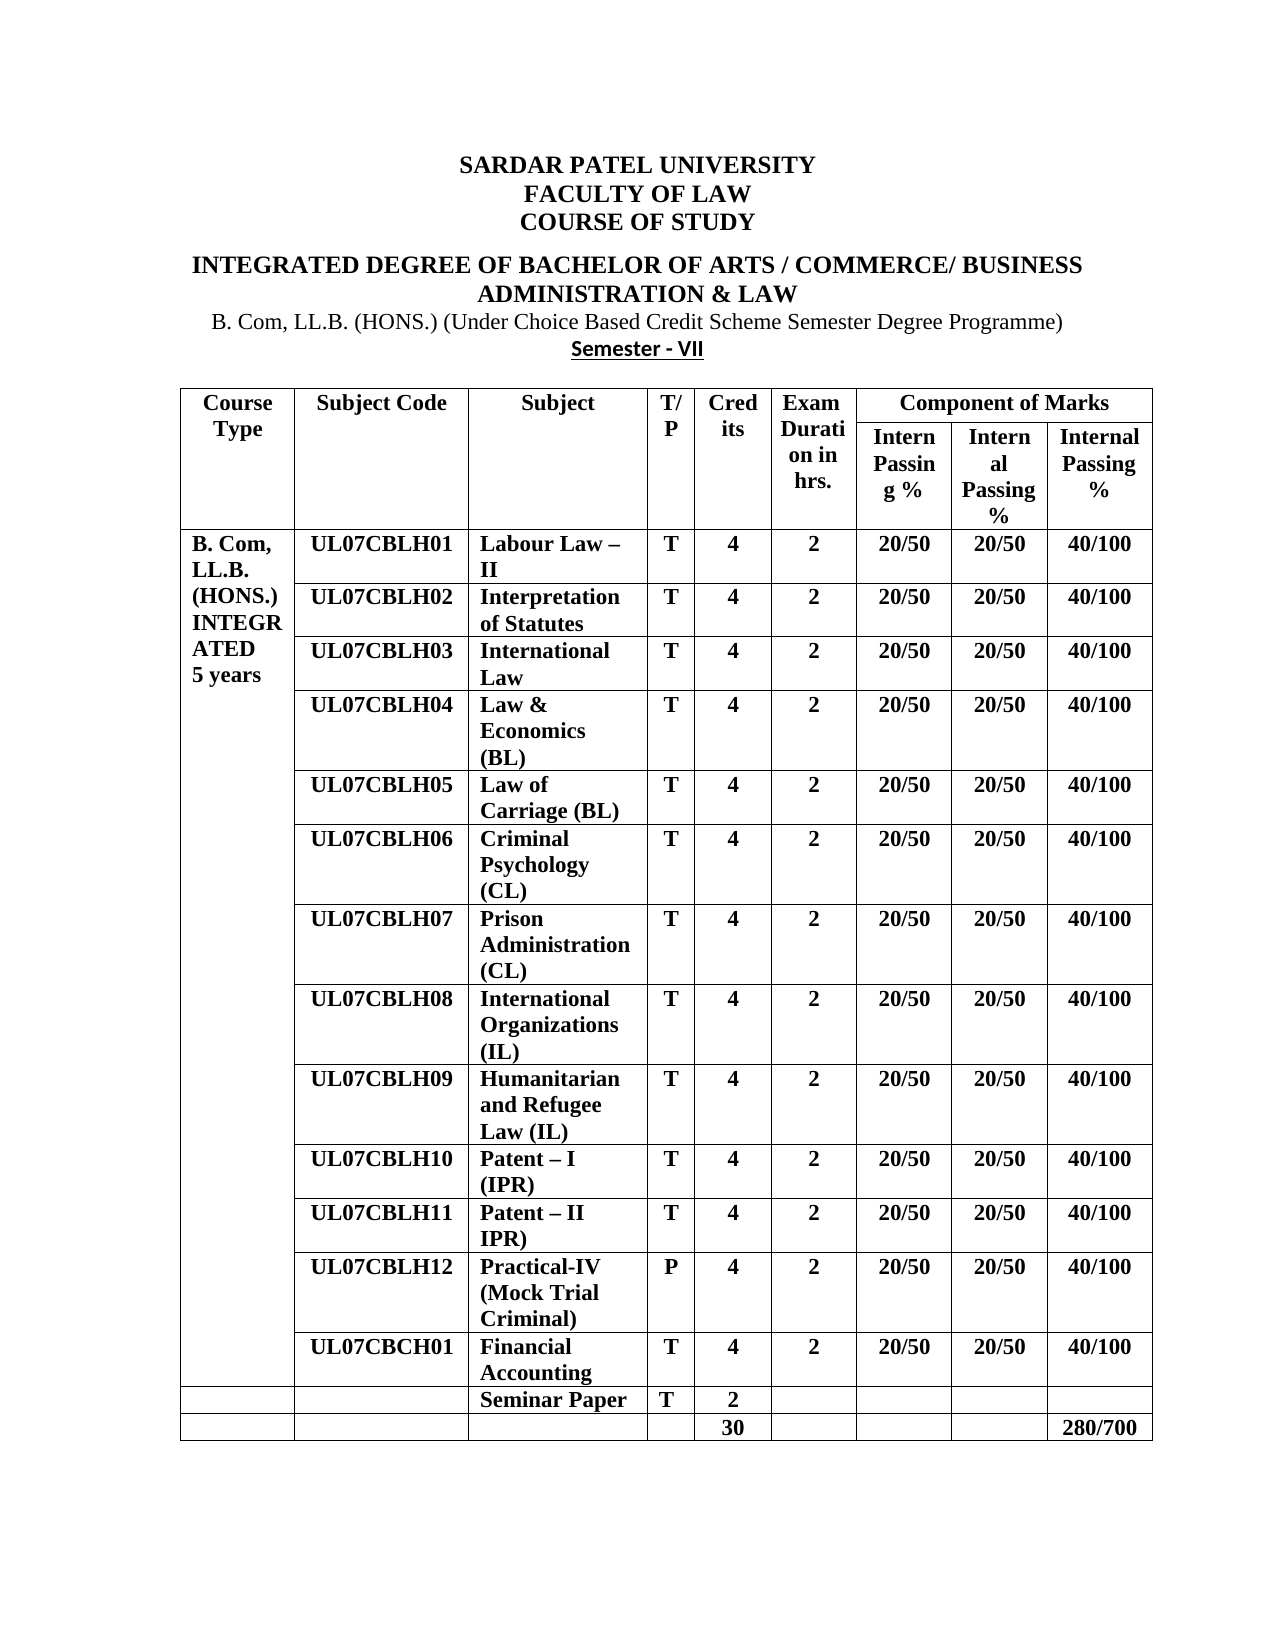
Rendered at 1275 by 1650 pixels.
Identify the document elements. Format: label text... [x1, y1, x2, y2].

table_cell [181, 1414, 294, 1440]
table_cell International Law [469, 637, 647, 690]
table_cell T [648, 637, 694, 690]
table_cell 20/50 [857, 1065, 951, 1144]
table_cell 2 [695, 1387, 771, 1413]
table_cell 2 [772, 1253, 856, 1332]
table_cell Law & Economics (BL) [469, 691, 647, 770]
table_cell [181, 1387, 294, 1413]
table_cell 4 [695, 1145, 771, 1198]
table_cell [772, 1387, 856, 1413]
table_cell 20/50 [857, 584, 951, 636]
table_cell 4 [695, 691, 771, 770]
table_cell 20/50 [952, 1145, 1047, 1198]
table_cell [295, 1387, 468, 1413]
text COURSE OF STUDY [150, 207, 1125, 236]
table_cell 20/50 [952, 985, 1047, 1064]
table_cell 20/50 [952, 1065, 1047, 1144]
table_cell 2 [772, 530, 856, 582]
table_cell 20/50 [857, 1333, 951, 1386]
table_cell Law of Carriage (BL) [469, 771, 647, 824]
table_cell 2 [772, 1199, 856, 1252]
table_cell UL07CBLH10 [295, 1145, 468, 1198]
table_cell 4 [695, 1199, 771, 1252]
text B. Com, LL.B. (HONS.) (Under Choice Based Credit Scheme Semester Degree Programme) [150, 308, 1125, 334]
table_cell 20/50 [952, 905, 1047, 984]
text SARDAR PATEL UNIVERSITY [150, 150, 1125, 179]
table_cell Criminal Psychology (CL) [469, 825, 647, 904]
table_cell UL07CBCH01 [295, 1333, 468, 1386]
table_cell 4 [695, 905, 771, 984]
table_cell UL07CBLH01 [295, 530, 468, 582]
table_cell Practical-IV (Mock Trial Criminal) [469, 1253, 647, 1332]
table_cell 4 [695, 1333, 771, 1386]
table_cell 20/50 [857, 1199, 951, 1252]
table_cell 4 [695, 771, 771, 824]
table_cell 4 [695, 584, 771, 636]
table_cell 40/100 [1048, 1145, 1152, 1198]
table_cell 4 [695, 1065, 771, 1144]
table_cell UL07CBLH06 [295, 825, 468, 904]
table_cell Interpretation of Statutes [469, 584, 647, 636]
table_cell T [648, 584, 694, 636]
table_cell Patent – I (IPR) [469, 1145, 647, 1198]
table_cell 2 [772, 985, 856, 1064]
table_cell UL07CBLH07 [295, 905, 468, 984]
table_cell [295, 1414, 468, 1440]
table_cell T [648, 825, 694, 904]
table_cell 40/100 [1048, 1065, 1152, 1144]
table_cell 4 [695, 985, 771, 1064]
table_header T/P [648, 389, 694, 529]
table_cell 20/50 [857, 1253, 951, 1332]
table_cell 40/100 [1048, 825, 1152, 904]
table_cell 40/100 [1048, 691, 1152, 770]
table_cell 40/100 [1048, 584, 1152, 636]
table_cell P [648, 1253, 694, 1332]
table_cell T [648, 985, 694, 1064]
table_cell 40/100 [1048, 1199, 1152, 1252]
table_cell 20/50 [857, 825, 951, 904]
table_cell UL07CBLH09 [295, 1065, 468, 1144]
table_cell 280/700 [1048, 1414, 1152, 1440]
table_cell [772, 1414, 856, 1440]
table_cell [952, 1414, 1047, 1440]
table_cell Internal Passing % [1048, 423, 1152, 529]
table_cell 40/100 [1048, 530, 1152, 582]
table_cell 2 [772, 1333, 856, 1386]
table_cell B. Com, LL.B. (HONS.) INTEGRATED 5 years [181, 530, 294, 1386]
table_cell [857, 1414, 951, 1440]
text Semester - VII [150, 334, 1125, 362]
table_header Exam Duration in hrs. [772, 389, 856, 529]
table_cell 20/50 [857, 637, 951, 690]
table_cell Patent – II IPR) [469, 1199, 647, 1252]
table_cell T [648, 530, 694, 582]
table_cell Intern Passing % [857, 423, 951, 529]
table_cell 20/50 [857, 985, 951, 1064]
table_cell Internal Passing % [952, 423, 1047, 529]
table_cell 40/100 [1048, 1253, 1152, 1332]
table_cell UL07CBLH03 [295, 637, 468, 690]
table_cell T [648, 691, 694, 770]
table_header Credits [695, 389, 771, 529]
table_cell 2 [772, 584, 856, 636]
table_cell UL07CBLH08 [295, 985, 468, 1064]
table_cell [648, 1414, 694, 1440]
table_cell T [648, 1145, 694, 1198]
table_cell T [648, 771, 694, 824]
table_header Course Type [181, 389, 294, 529]
table_cell [857, 1387, 951, 1413]
table_cell 40/100 [1048, 985, 1152, 1064]
table_cell UL07CBLH12 [295, 1253, 468, 1332]
table_header Component of Marks [857, 389, 1152, 422]
table_cell UL07CBLH05 [295, 771, 468, 824]
table_cell 20/50 [952, 1333, 1047, 1386]
table_cell 30 [695, 1414, 771, 1440]
table_cell 4 [695, 1253, 771, 1332]
table_cell T [648, 1333, 694, 1386]
table_cell 2 [772, 1145, 856, 1198]
table_cell 20/50 [952, 1199, 1047, 1252]
table_header Subject Code [295, 389, 468, 529]
table_cell [1048, 1387, 1152, 1413]
table_cell T [648, 1065, 694, 1144]
table_cell 2 [772, 905, 856, 984]
table_cell 20/50 [952, 771, 1047, 824]
table_cell 4 [695, 637, 771, 690]
table_cell 20/50 [857, 691, 951, 770]
table_cell 4 [695, 530, 771, 582]
table_cell 20/50 [952, 1253, 1047, 1332]
table_cell [952, 1387, 1047, 1413]
table_cell 20/50 [857, 905, 951, 984]
text INTEGRATED DEGREE OF BACHELOR OF ARTS / COMMERCE/ BUSINESS ADMINISTRATION & LAW [150, 251, 1125, 308]
table_cell 20/50 [952, 530, 1047, 582]
table_cell UL07CBLH11 [295, 1199, 468, 1252]
table_cell 2 [772, 1065, 856, 1144]
table_cell 40/100 [1048, 1333, 1152, 1386]
table_cell 2 [772, 637, 856, 690]
table_cell 20/50 [952, 825, 1047, 904]
text FACULTY OF LAW [150, 179, 1125, 207]
table_cell Labour Law – II [469, 530, 647, 582]
table_cell International Organizations (IL) [469, 985, 647, 1064]
table_cell 4 [695, 825, 771, 904]
table_cell T [648, 905, 694, 984]
table_cell T [648, 1199, 694, 1252]
table_cell 20/50 [857, 530, 951, 582]
table_cell Prison Administration (CL) [469, 905, 647, 984]
table_cell 20/50 [857, 1145, 951, 1198]
table_cell 2 [772, 825, 856, 904]
table_cell [469, 1414, 647, 1440]
table_cell 40/100 [1048, 905, 1152, 984]
table_cell 20/50 [952, 584, 1047, 636]
table_cell Financial Accounting [469, 1333, 647, 1386]
table_cell 2 [772, 771, 856, 824]
table_header Subject [469, 389, 647, 529]
table_cell 40/100 [1048, 637, 1152, 690]
table_cell 40/100 [1048, 771, 1152, 824]
table_cell 20/50 [857, 771, 951, 824]
table_cell UL07CBLH02 [295, 584, 468, 636]
table_cell T [648, 1387, 694, 1413]
table_cell 20/50 [952, 637, 1047, 690]
table_cell 2 [772, 691, 856, 770]
table_cell Seminar Paper [469, 1387, 647, 1413]
table_cell Humanitarian and Refugee Law (IL) [469, 1065, 647, 1144]
table_cell 20/50 [952, 691, 1047, 770]
table_cell UL07CBLH04 [295, 691, 468, 770]
